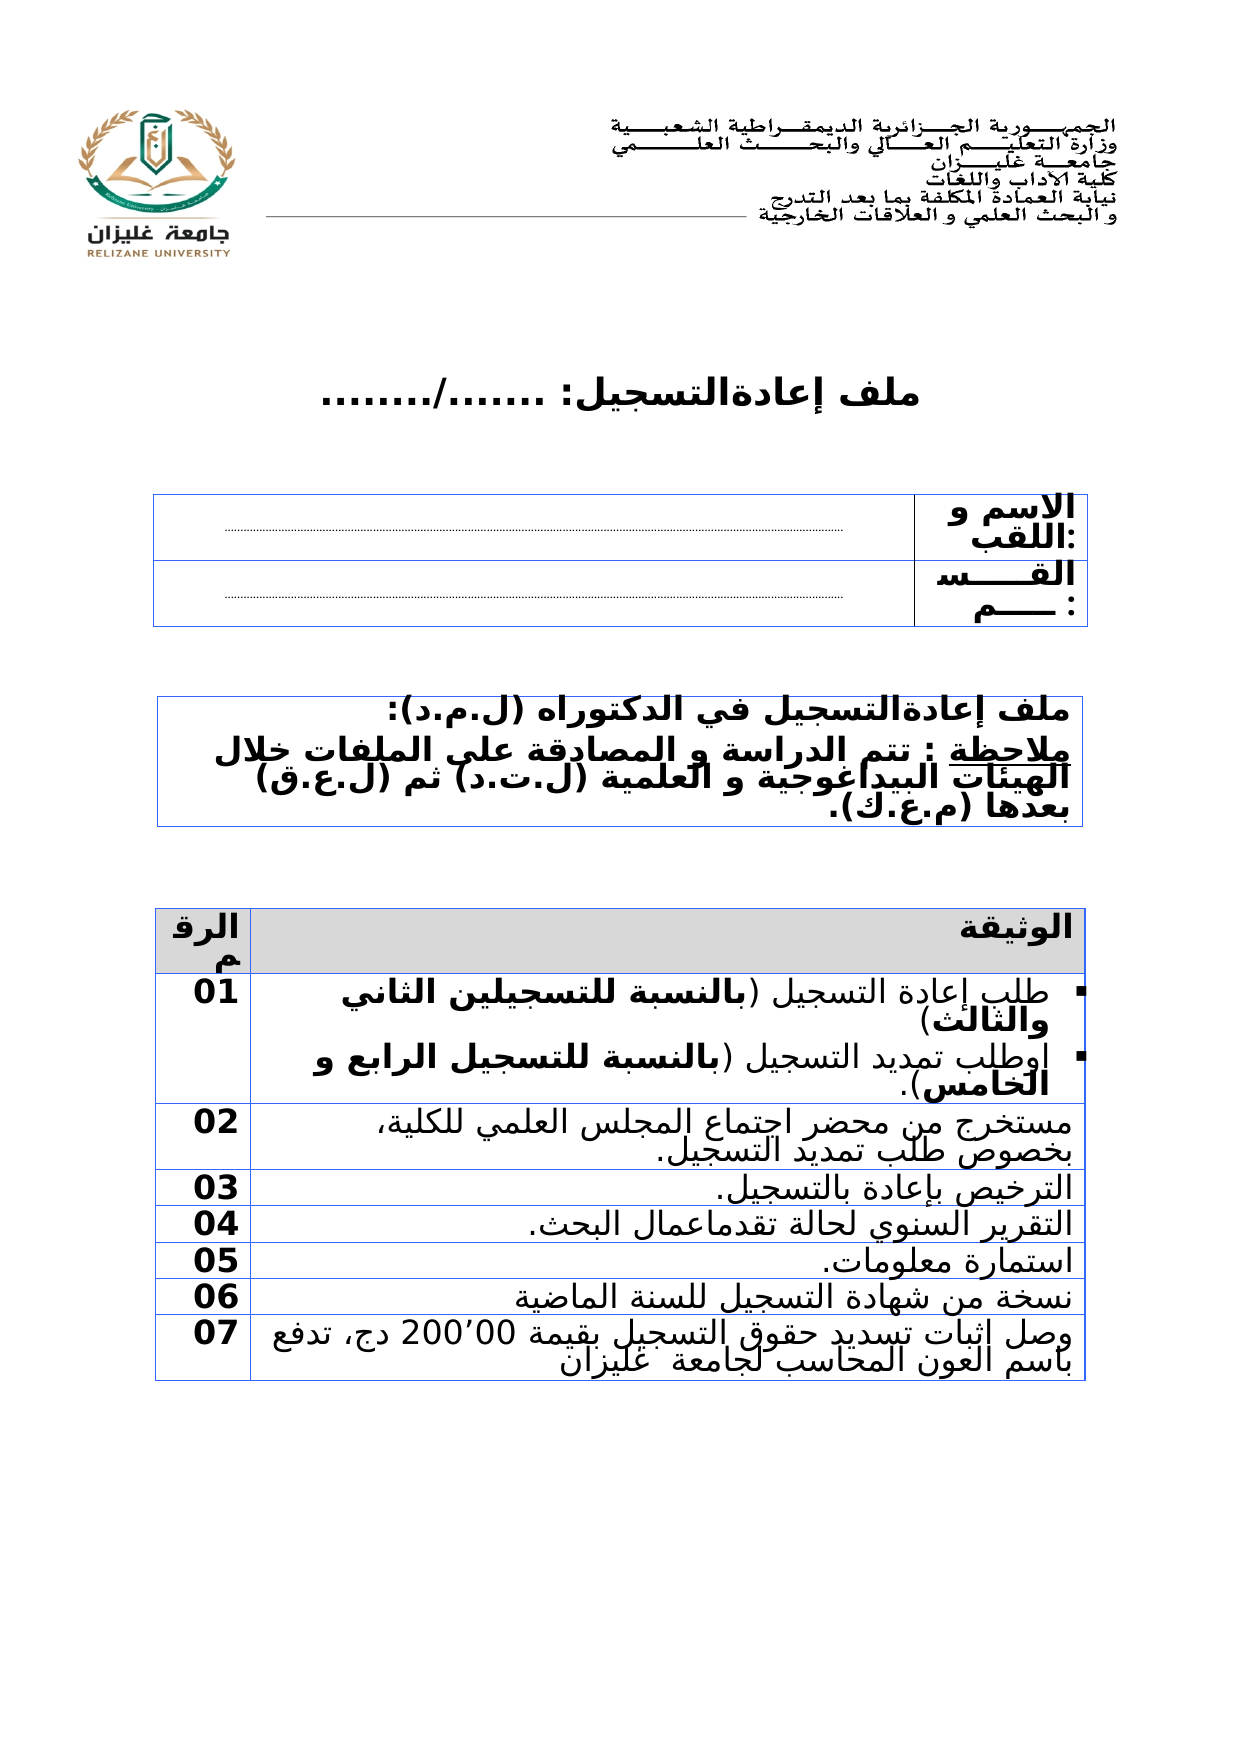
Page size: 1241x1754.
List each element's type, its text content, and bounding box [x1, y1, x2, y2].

table_cell .................................................................................................................................................................................................... [154, 561, 914, 626]
table_header الاسم و اللقب: [915, 495, 1087, 560]
table_header الوثيقة [251, 909, 1084, 973]
table_cell 05 [156, 1243, 250, 1278]
table_cell الترخيص بإعادة بالتسجيل. [251, 1170, 1084, 1205]
table_cell مستخرج من محضر اجتماع المجلس العلمي للكلية، بخصوص طلب تمديد التسجيل. [251, 1104, 1084, 1169]
table_header .................................................................................................................................................................................................... [154, 495, 914, 560]
text ملف إعادةالتسجيل: ......./........ [118, 379, 1122, 412]
table_cell 04 [156, 1206, 250, 1242]
table_header ملف إعادةالتسجيل في الدكتوراه (ل.م.د): ملاحظة : تتم الدراسة و المصادقة على الملفات خلال الهيئات البيداغوجية و العلمية (ل.ت.د) ثم (ل.ع.ق) بعدها (م.ع.ك). [158, 697, 1082, 826]
table_header الرقم [156, 909, 250, 973]
table_cell 03 [156, 1170, 250, 1205]
picture [78, 82, 1133, 264]
table_cell القـــــســـــم : [915, 561, 1087, 626]
table_cell 07 [156, 1315, 250, 1380]
table_cell طلب إعادة التسجيل (بالنسبة للتسجيلين الثاني والثالث) اوطلب تمديد التسجيل (بالنسبة للتسجيل الرابع و الخامس). [251, 974, 1084, 1103]
table_cell نسخة من شهادة التسجيل للسنة الماضية [251, 1279, 1084, 1314]
table_cell وصل اثبات تسديد حقوق التسجيل بقيمة 200٬00 دج، تدفع باسم العون المحاسب لجامعة غليزان [251, 1315, 1084, 1380]
table_cell استمارة معلومات. [251, 1243, 1084, 1278]
table_cell 01 [156, 974, 250, 1103]
table_cell 06 [156, 1279, 250, 1314]
table_cell التقرير السنوي لحالة تقدماعمال البحث. [251, 1206, 1084, 1242]
table_cell 02 [156, 1104, 250, 1169]
